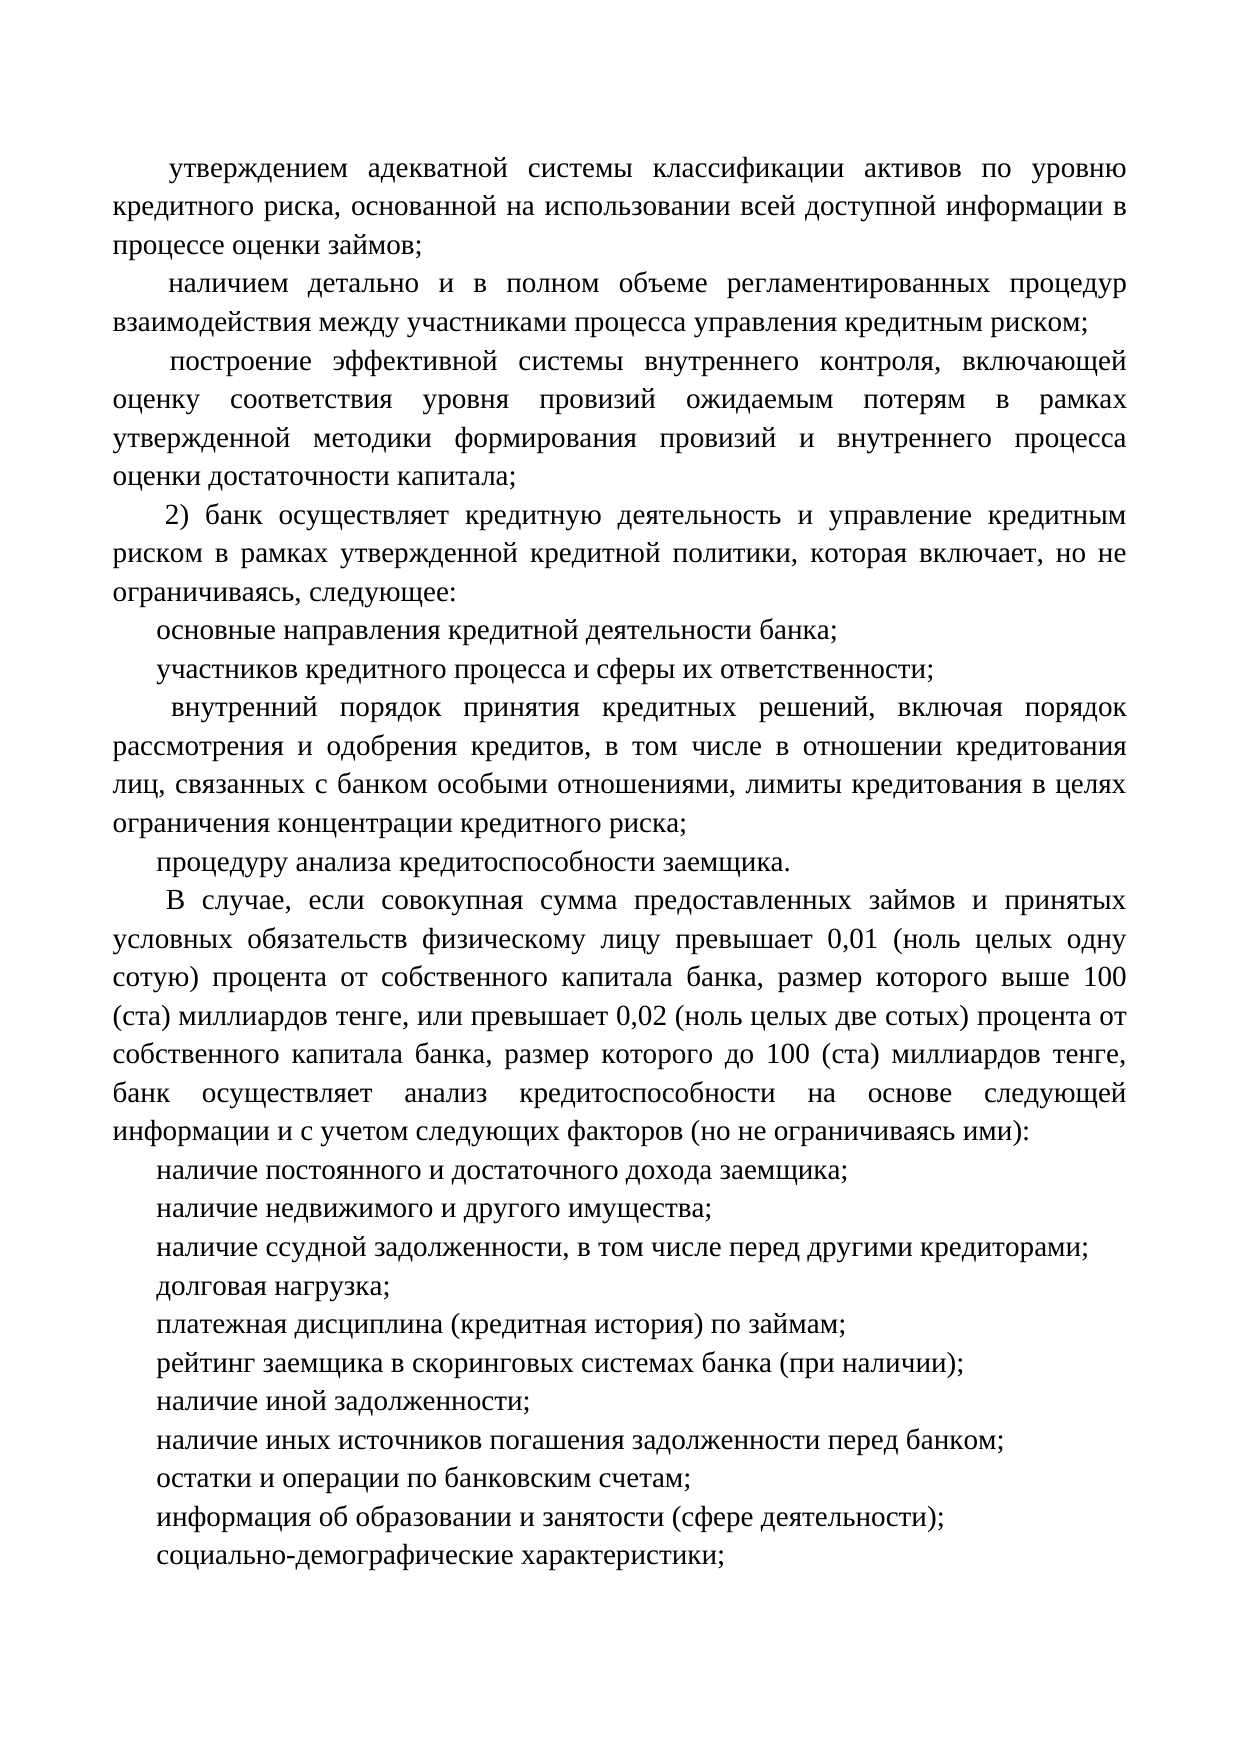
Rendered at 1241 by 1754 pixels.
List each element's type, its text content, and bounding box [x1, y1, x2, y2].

text наличие постоянного и достаточного дохода заемщика; [112, 1152, 1128, 1186]
text рейтинг заемщика в скоринговых системах банка (при наличии); [112, 1345, 1128, 1378]
text наличие ссудной задолженности, в том числе перед другими кредиторами; [112, 1229, 1128, 1263]
text основные направления кредитной деятельности банка; [112, 612, 1128, 646]
text остатки и операции по банковским счетам; [112, 1460, 1128, 1494]
text утверждением адекватной системы классификации активов по уровню кредитного риска, основанной на использовании всей доступной информации в процессе оценки займов; [112, 150, 1128, 261]
text информация об образовании и занятости (сфере деятельности); [112, 1499, 1128, 1532]
text платежная дисциплина (кредитная история) по займам; [112, 1306, 1128, 1340]
text В случае, если совокупная сумма предоставленных займов и принятых условных обязательств физическому лицу превышает 0,01 (ноль целых одну сотую) процента от собственного капитала банка, размер которого выше 100 (ста) миллиардов тенге, или превышает 0,02 (ноль целых две сотых) процента от собственного капитала банка, размер которого до 100 (ста) миллиардов тенге, банк осуществляет анализ кредитоспособности на основе следующей информации и с учетом следующих факторов (но не ограничиваясь ими): [112, 882, 1128, 1147]
text построение эффективной системы внутреннего контроля, включающей оценку соответствия уровня провизий ожидаемым потерям в рамках утвержденной методики формирования провизий и внутреннего процесса оценки достаточности капитала; [112, 343, 1128, 492]
text наличие иных источников погашения задолженности перед банком; [112, 1422, 1128, 1455]
text наличие недвижимого и другого имущества; [112, 1191, 1128, 1224]
text долговая нагрузка; [112, 1268, 1128, 1301]
text внутренний порядок принятия кредитных решений, включая порядок рассмотрения и одобрения кредитов, в том числе в отношении кредитования лиц, связанных с банком особыми отношениями, лимиты кредитования в целях ограничения концентрации кредитного риска; [112, 689, 1128, 839]
text 2) банк осуществляет кредитную деятельность и управление кредитным риском в рамках утвержденной кредитной политики, которая включает, но не ограничиваясь, следующее: [112, 497, 1128, 607]
text наличие иной задолженности; [112, 1383, 1128, 1417]
text социально-демографические характеристики; [112, 1537, 1128, 1571]
text участников кредитного процесса и сферы их ответственности; [112, 651, 1128, 684]
text процедуру анализа кредитоспособности заемщика. [112, 844, 1128, 877]
text наличием детально и в полном объеме регламентированных процедур взаимодействия между участниками процесса управления кредитным риском; [112, 266, 1128, 338]
